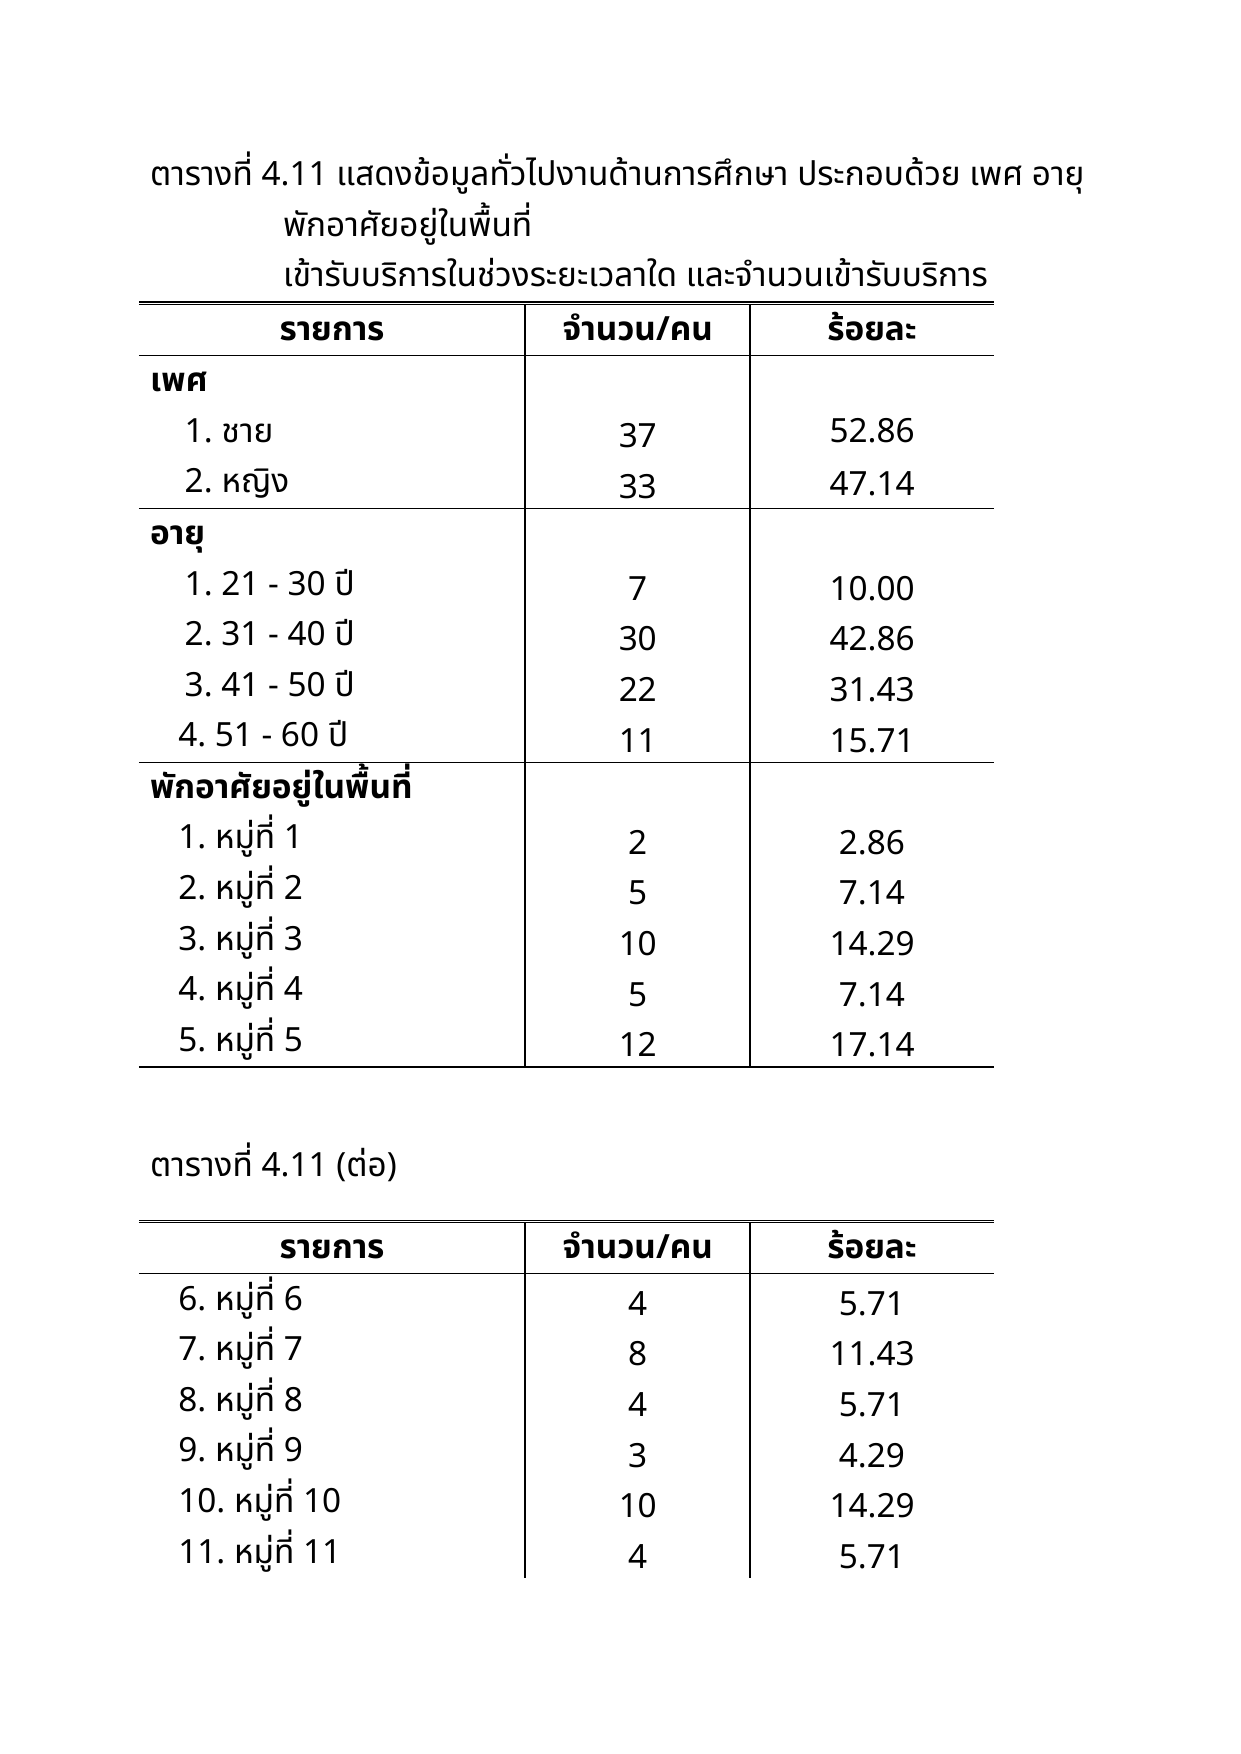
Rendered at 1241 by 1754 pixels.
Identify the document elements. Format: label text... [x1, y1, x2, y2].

table_cell 14.29 [751, 1477, 994, 1527]
table_cell 31.43 [751, 661, 994, 711]
table_cell 14.29 [751, 915, 994, 965]
table_cell 7. หมู่ที่ 7 [139, 1325, 524, 1376]
table_cell 2. หญิง [139, 457, 524, 508]
table_cell 5 [526, 965, 749, 1016]
table_cell เพศ 1. ชาย [139, 356, 524, 457]
table_cell 30 [526, 610, 749, 661]
table_cell 5. หมู่ที่ 5 [139, 1016, 524, 1066]
table_cell 4 [526, 1528, 749, 1578]
table_cell 2.86 [751, 763, 994, 864]
table_header รายการ [139, 305, 524, 355]
table_header ร้อยละ [751, 305, 994, 355]
table_header จำนวน/คน [526, 1223, 749, 1273]
table_cell 22 [526, 661, 749, 711]
text ตารางที่ 4.11 (ต่อ) [150, 1141, 1090, 1191]
table_cell 10 [526, 915, 749, 965]
table_cell 10. หมู่ที่ 10 [139, 1477, 524, 1527]
table_cell 7 [526, 509, 749, 610]
table_cell 11 [526, 711, 749, 762]
table_cell 3. หมู่ที่ 3 [139, 915, 524, 965]
table_cell 5 [526, 864, 749, 914]
table_cell 7.14 [751, 965, 994, 1016]
table_cell 12 [526, 1016, 749, 1066]
table_cell 3 [526, 1426, 749, 1477]
table_cell 47.14 [751, 457, 994, 508]
table_cell 52.86 [751, 356, 994, 457]
table_cell 17.14 [751, 1016, 994, 1066]
table_cell 2. หมู่ที่ 2 [139, 864, 524, 914]
table_cell 4.29 [751, 1426, 994, 1477]
table_cell 15.71 [751, 711, 994, 762]
text ตารางที่ 4.11 แสดงข้อมูลทั่วไปงานด้านการศึกษา ประกอบด้วย เพศ อายุ พักอาศัยอยู่ในพื้นที่ เข้ารับบริการในช่วงระยะเวลาใด และจำนวนเข้ารับบริการ [150, 150, 1090, 301]
table_header ร้อยละ [751, 1223, 994, 1273]
table_cell 11.43 [751, 1325, 994, 1376]
table_cell 10 [526, 1477, 749, 1527]
table_cell พักอาศัยอยู่ในพื้นที่ 1. หมู่ที่ 1 [139, 763, 524, 864]
table_cell อายุ 1. 21 - 30 ปี [139, 509, 524, 610]
table_cell 6. หมู่ที่ 6 [139, 1274, 524, 1325]
table_cell 2 [526, 763, 749, 864]
table_cell 9. หมู่ที่ 9 [139, 1426, 524, 1477]
table_cell 42.86 [751, 610, 994, 661]
table_cell 4. 51 - 60 ปี [139, 711, 524, 762]
table_cell 4 [526, 1274, 749, 1325]
table_cell 3. 41 - 50 ปี [139, 661, 524, 711]
table_cell 33 [526, 457, 749, 508]
table_cell 4 [526, 1376, 749, 1426]
table_cell 11. หมู่ที่ 11 [139, 1528, 524, 1578]
table_cell 5.71 [751, 1274, 994, 1325]
table_header จำนวน/คน [526, 305, 749, 355]
table_cell 4. หมู่ที่ 4 [139, 965, 524, 1016]
table_cell 8 [526, 1325, 749, 1376]
table_cell 2. 31 - 40 ปี [139, 610, 524, 661]
table_cell 10.00 [751, 509, 994, 610]
table_header รายการ [139, 1223, 524, 1273]
table_cell 8. หมู่ที่ 8 [139, 1376, 524, 1426]
table_cell 5.71 [751, 1376, 994, 1426]
table_cell 37 [526, 356, 749, 457]
table_cell 5.71 [751, 1528, 994, 1578]
table_cell 7.14 [751, 864, 994, 914]
